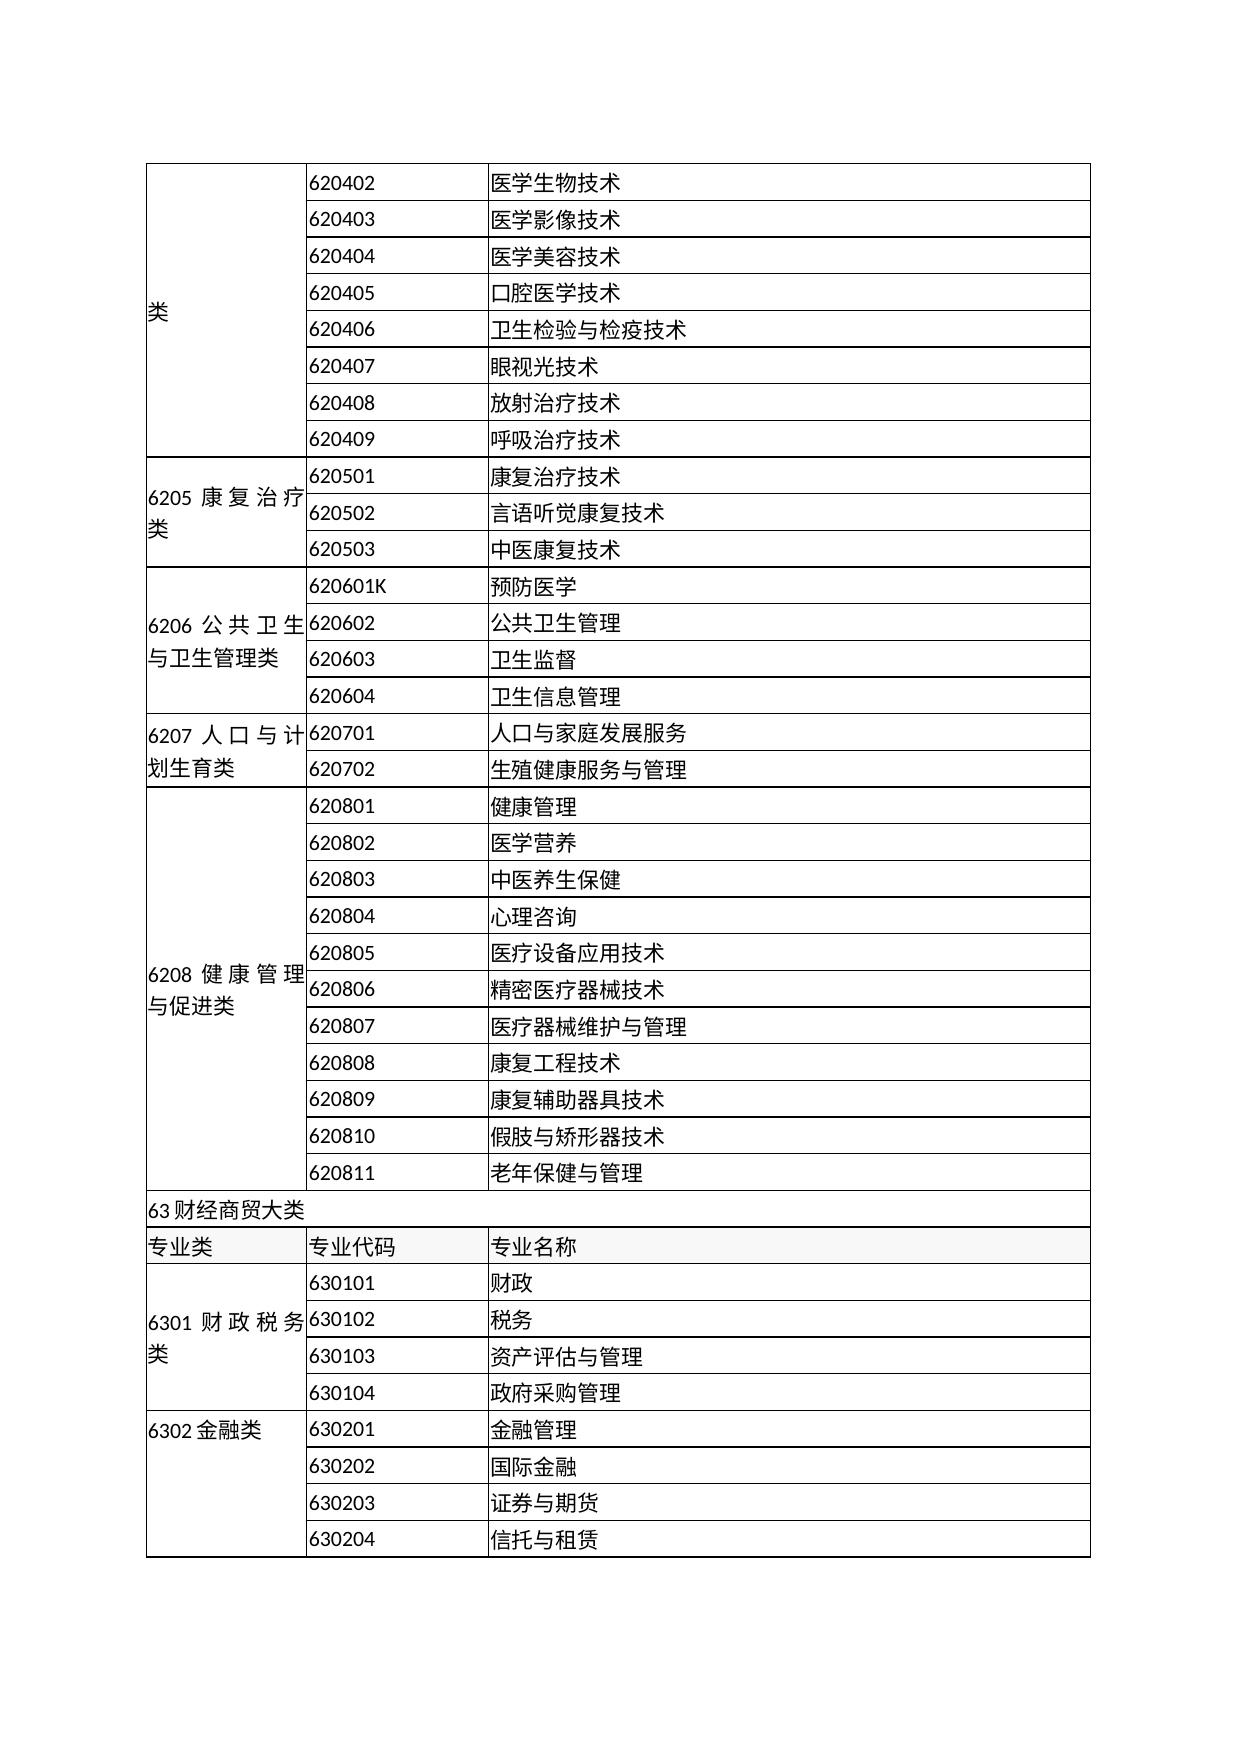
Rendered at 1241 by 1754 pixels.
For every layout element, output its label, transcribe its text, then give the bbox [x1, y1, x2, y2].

table_cell 620702 [307, 751, 488, 786]
table_cell 620406 [307, 311, 488, 346]
table_cell 620502 [307, 494, 488, 530]
table_cell 630204 [307, 1521, 488, 1556]
table_cell 620501 [307, 458, 488, 493]
table_cell 620503 [307, 531, 488, 566]
table_cell 620404 [307, 238, 488, 273]
table_cell 6205康复治疗类 [147, 458, 306, 566]
table_cell 医学美容技术 [489, 238, 1090, 273]
table_cell 620801 [307, 788, 488, 823]
table_cell 630203 [307, 1484, 488, 1520]
table_cell 620407 [307, 348, 488, 383]
table_cell 医学营养 [489, 824, 1090, 860]
table_cell 63财经商贸大类 [147, 1191, 1090, 1226]
table_cell 医学影像技术 [489, 201, 1090, 236]
table_cell 620603 [307, 641, 488, 676]
table_cell 公共卫生管理 [489, 604, 1090, 640]
table_cell 630104 [307, 1374, 488, 1410]
table_cell 630201 [307, 1411, 488, 1446]
table_cell 630103 [307, 1338, 488, 1373]
table_cell 6302金融类 [147, 1411, 306, 1556]
table_cell 中医养生保健 [489, 861, 1090, 896]
table_cell 精密医疗器械技术 [489, 971, 1090, 1006]
table_cell 620806 [307, 971, 488, 1006]
table_cell 专业名称 [489, 1228, 1090, 1263]
table_cell 专业类 [147, 1228, 306, 1263]
table_cell 国际金融 [489, 1448, 1090, 1483]
table_cell 康复辅助器具技术 [489, 1081, 1090, 1116]
table_cell 6301财政税务类 [147, 1264, 306, 1410]
table_cell 财政 [489, 1264, 1090, 1300]
table_cell 620804 [307, 898, 488, 933]
table_cell 6204医学技术类 [147, 164, 306, 456]
table_cell 卫生检验与检疫技术 [489, 311, 1090, 346]
table_cell 6207人口与计划生育类 [147, 714, 306, 786]
table_cell 预防医学 [489, 568, 1090, 603]
table_cell 专业代码 [307, 1228, 488, 1263]
table_cell 620408 [307, 384, 488, 420]
table_cell 中医康复技术 [489, 531, 1090, 566]
table_cell 620803 [307, 861, 488, 896]
table_cell 620402 [307, 164, 488, 200]
table_cell 620805 [307, 934, 488, 970]
table_cell 620409 [307, 421, 488, 456]
table_cell 健康管理 [489, 788, 1090, 823]
table_cell 6206公共卫生与卫生管理类 [147, 568, 306, 713]
table_cell 630102 [307, 1301, 488, 1336]
table_cell 老年保健与管理 [489, 1154, 1090, 1190]
table_cell 康复治疗技术 [489, 458, 1090, 493]
table_cell 心理咨询 [489, 898, 1090, 933]
table_cell 眼视光技术 [489, 348, 1090, 383]
table_cell 620802 [307, 824, 488, 860]
table_cell 医学生物技术 [489, 164, 1090, 200]
table_cell 医疗器械维护与管理 [489, 1008, 1090, 1043]
table_cell 620403 [307, 201, 488, 236]
table_cell 620808 [307, 1044, 488, 1080]
table_cell 卫生信息管理 [489, 678, 1090, 713]
table_cell 税务 [489, 1301, 1090, 1336]
table_cell 620602 [307, 604, 488, 640]
table_cell 医疗设备应用技术 [489, 934, 1090, 970]
table_cell 620604 [307, 678, 488, 713]
table_cell 金融管理 [489, 1411, 1090, 1446]
table_cell 620811 [307, 1154, 488, 1190]
table_cell 言语听觉康复技术 [489, 494, 1090, 530]
table_cell 证券与期货 [489, 1484, 1090, 1520]
table_cell 630101 [307, 1264, 488, 1300]
table_cell 康复工程技术 [489, 1044, 1090, 1080]
table_cell 资产评估与管理 [489, 1338, 1090, 1373]
table_cell 放射治疗技术 [489, 384, 1090, 420]
table_cell 630202 [307, 1448, 488, 1483]
table_cell 口腔医学技术 [489, 274, 1090, 310]
table_cell 620809 [307, 1081, 488, 1116]
table_cell 信托与租赁 [489, 1521, 1090, 1556]
table_cell 政府采购管理 [489, 1374, 1090, 1410]
table_cell 生殖健康服务与管理 [489, 751, 1090, 786]
table_cell 卫生监督 [489, 641, 1090, 676]
table_cell 人口与家庭发展服务 [489, 714, 1090, 750]
table_cell 620807 [307, 1008, 488, 1043]
table_cell 假肢与矫形器技术 [489, 1118, 1090, 1153]
table_cell 620405 [307, 274, 488, 310]
table_cell 6208健康管理与促进类 [147, 788, 306, 1190]
table_cell 620810 [307, 1118, 488, 1153]
table_cell 620701 [307, 714, 488, 750]
table_cell 620601K [307, 568, 488, 603]
table_cell 呼吸治疗技术 [489, 421, 1090, 456]
